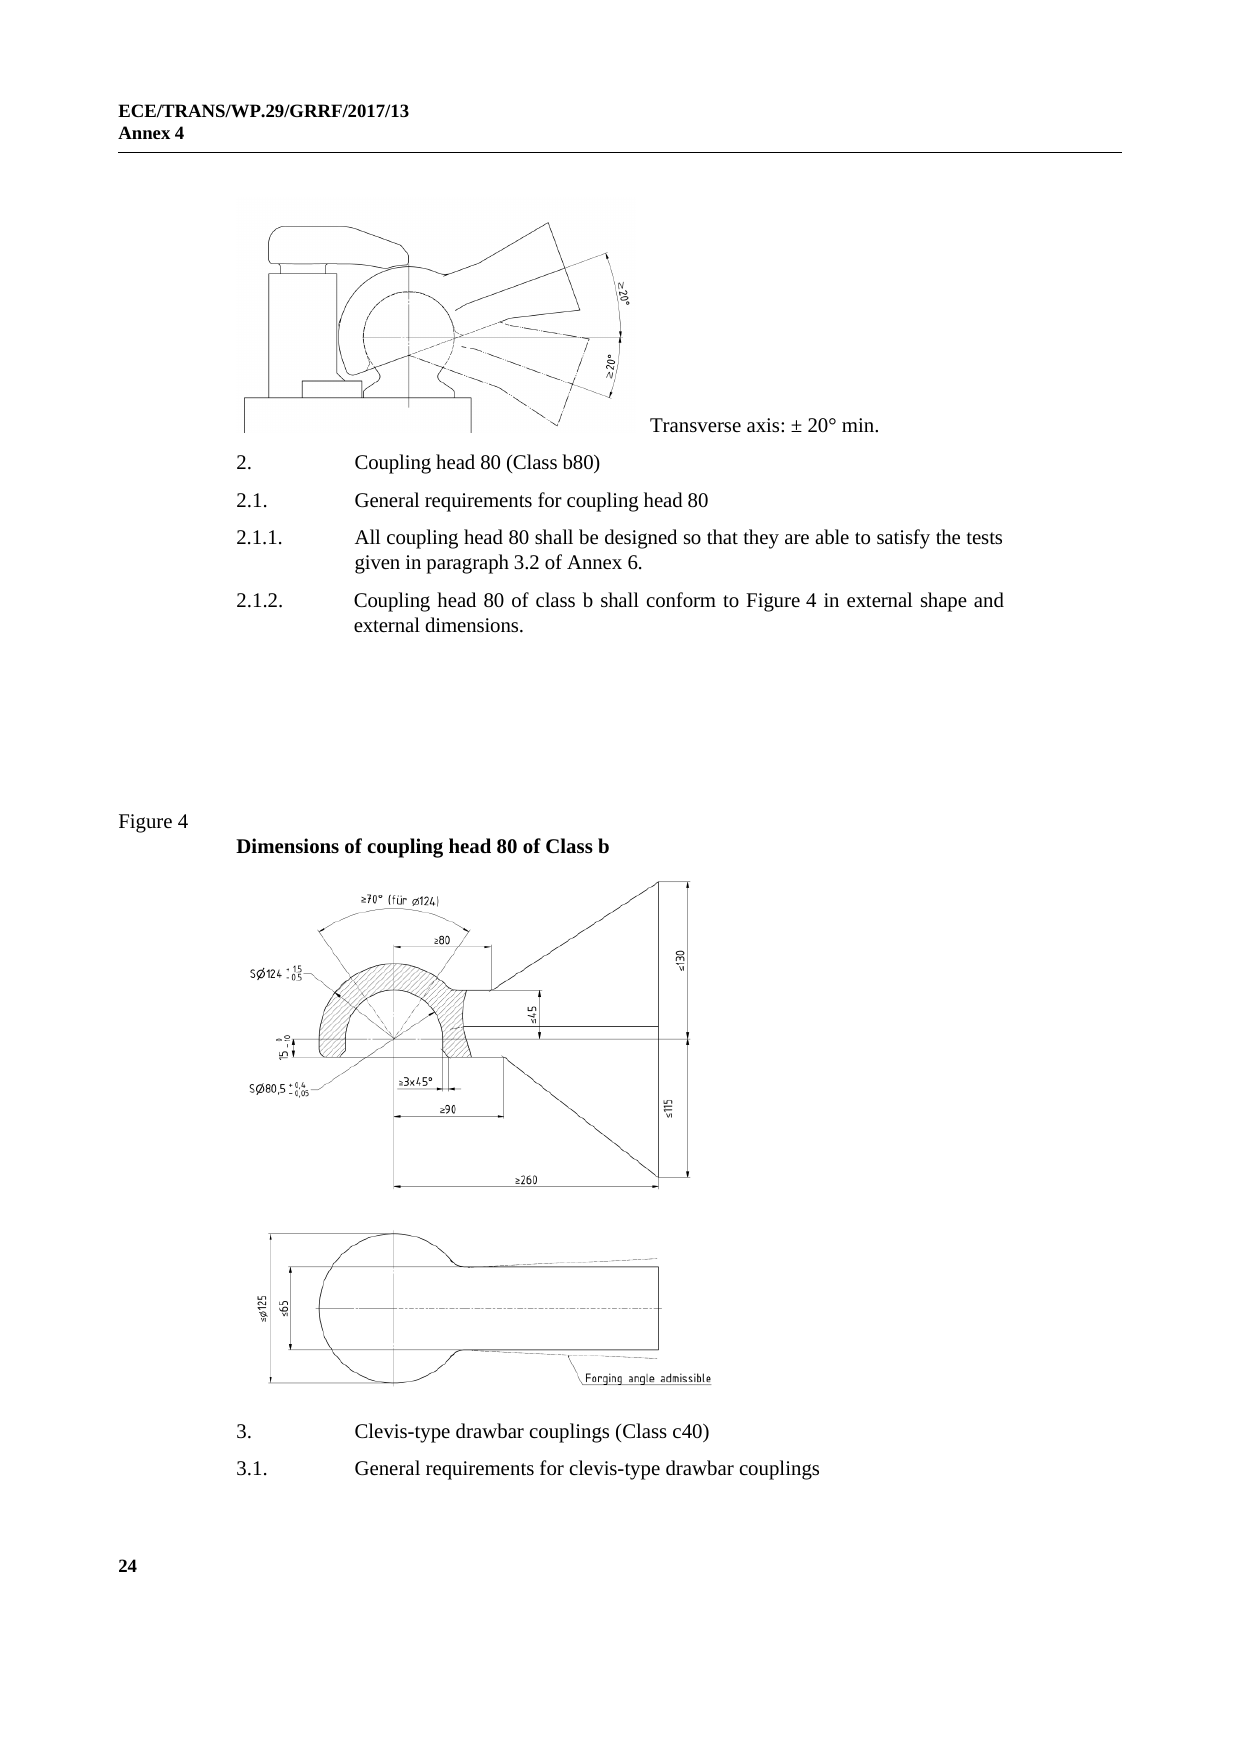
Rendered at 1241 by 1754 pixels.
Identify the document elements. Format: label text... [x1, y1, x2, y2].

text 2.1. General requirements for coupling head 80 [236, 487, 1004, 512]
text 2.1.1. All coupling head 80 shall be designed so that they are able to satisfy the tests given in paragraph 3.2 of Annex 6. [236, 524, 1004, 574]
text Transverse axis: ± 20° min. [236, 198, 1004, 437]
text 3. Clevis-type drawbar couplings (Class c40) [236, 1418, 1004, 1443]
text Dimensions of coupling head 80 of Class b [236, 833, 1004, 858]
text 2. Coupling head 80 (Class b80) [236, 449, 1004, 474]
text 3.1. General requirements for clevis-type drawbar couplings [236, 1455, 1004, 1480]
text 2.1.2. Coupling head 80 of class b shall conform to Figure 4 in external shape and external dimensions. [236, 587, 1004, 637]
subtitle Figure 4 [118, 809, 1122, 833]
